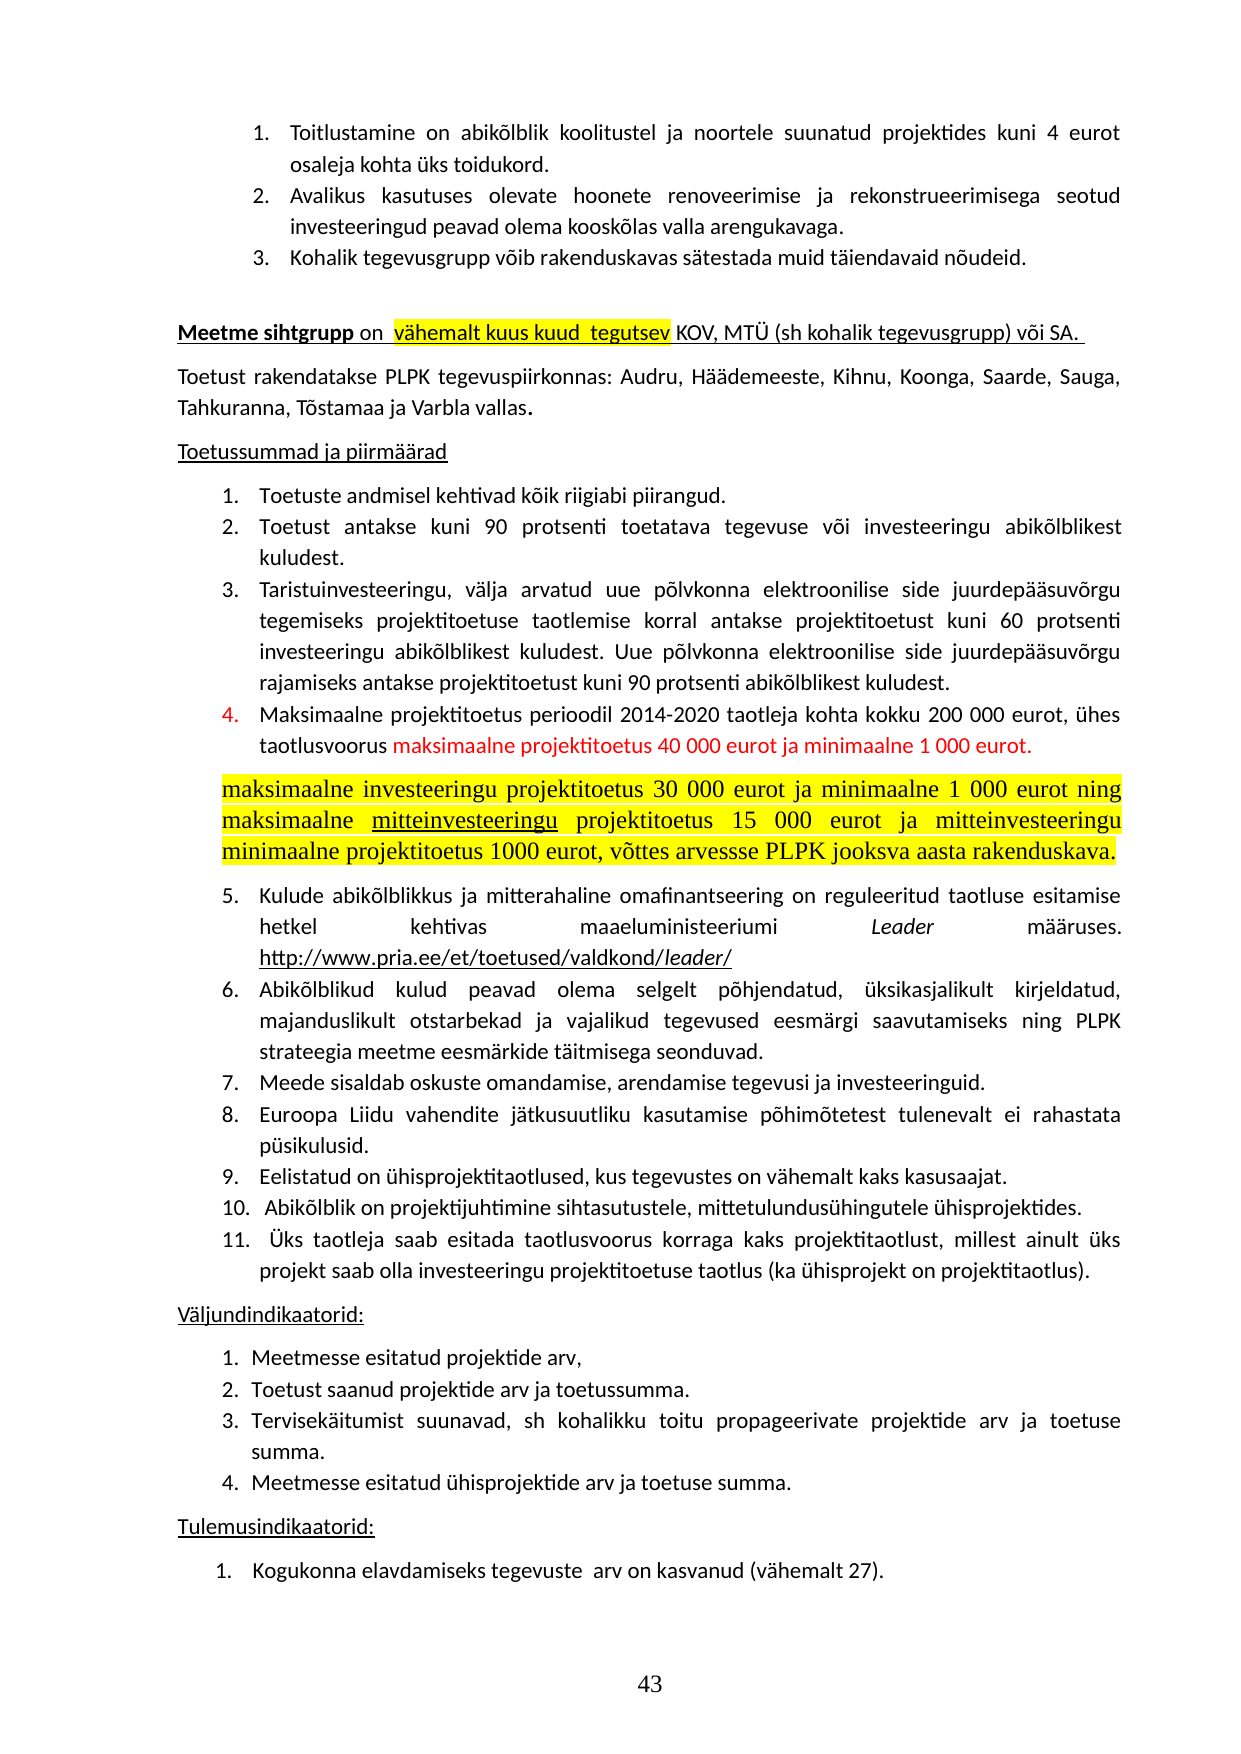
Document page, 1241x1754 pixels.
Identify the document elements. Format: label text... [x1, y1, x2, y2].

list Abikõlblik on projektijuhtimine sihtasutustele, mittetulundusühingutele ühisprojektides. [222, 1190, 1122, 1221]
list Meetmesse esitatud projektide arv, [222, 1340, 1122, 1371]
text Toetust rakendatakse PLPK tegevuspiirkonnas: Audru, Häädemeeste, Kihnu, Koonga, Saarde, Sauga, Tahkuranna, Tõstamaa ja Varbla vallas. [177, 359, 1122, 421]
list Eelistatud on ühisprojektitaotlused, kus tegevustes on vähemalt kaks kasusaajat. [222, 1159, 1122, 1190]
text maksimaalne investeeringu projektitoetus 30 000 eurot ja minimaalne 1 000 eurot ning maksimaalne mitteinvesteeringu projektitoetus 15 000 eurot ja mitteinvesteeringu minimaalne projektitoetus 1000 eurot, võttes arvessse PLPK jooksva aasta rakenduskava. [222, 834, 1122, 865]
list Meetmesse esitatud ühisprojektide arv ja toetuse summa. [222, 1465, 1122, 1496]
list Abikõlblikud kulud peavad olema selgelt põhjendatud, üksikasjalikult kirjeldatud, majanduslikult otstarbekad ja vajalikud tegevused eesmärgi saavutamiseks ning PLPK strateegia meetme eesmärkide täitmisega seonduvad. [222, 971, 1122, 1065]
list Toitlustamine on abikõlblik koolitustel ja noortele suunatud projektides kuni 4 eurot osaleja kohta üks toidukord. [252, 115, 1122, 178]
text Väljundindikaatorid: [177, 1296, 1122, 1328]
list Taristuinvesteeringu, välja arvatud uue põlvkonna elektroonilise side juurdepääsuvõrgu tegemiseks projektitoetuse taotlemise korral antakse projektitoetust kuni 60 protsenti investeeringu abikõlblikest kuludest. Uue põlvkonna elektroonilise side juurdepääsuvõrgu rajamiseks antakse projektitoetust kuni 90 protsenti abikõlblikest kuludest. [222, 571, 1122, 696]
list Üks taotleja saab esitada taotlusvoorus korraga kaks projektitaotlust, millest ainult üks projekt saab olla investeeringu projektitoetuse taotlus (ka ühisprojekt on projektitaotlus). [222, 1221, 1122, 1284]
list Maksimaalne projektitoetus perioodil 2014-2020 taotleja kohta kokku 200 000 eurot, ühes taotlusvoorus maksimaalne projektitoetus 40 000 eurot ja minimaalne 1 000 eurot. [222, 696, 1122, 759]
list Tervisekäitumist suunavad, sh kohalikku toitu propageerivate projektide arv ja toetuse summa. [222, 1403, 1122, 1465]
text Tulemusindikaatorid: [177, 1509, 1122, 1540]
text Meetme sihtgrupp on vähemalt kuus kuud tegutsev KOV, MTÜ (sh kohalik tegevusgrupp) või SA. [177, 315, 1122, 346]
list Avalikus kasutuses olevate hoonete renoveerimise ja rekonstrueerimisega seotud investeeringud peavad olema kooskõlas valla arengukavaga. [252, 178, 1122, 240]
list Toetust saanud projektide arv ja toetussumma. [222, 1371, 1122, 1403]
list Meede sisaldab oskuste omandamise, arendamise tegevusi ja investeeringuid. [222, 1065, 1122, 1096]
text Toetussummad ja piirmäärad [177, 434, 1122, 465]
list Kohalik tegevusgrupp võib rakenduskavas sätestada muid täiendavaid nõudeid. [252, 240, 1122, 271]
list Euroopa Liidu vahendite jätkusuutliku kasutamise põhimõtetest tulenevalt ei rahastata püsikulusid. [222, 1096, 1122, 1159]
list Kogukonna elavdamiseks tegevuste arv on kasvanud (vähemalt 27). [215, 1553, 1122, 1584]
list Kulude abikõlblikkus ja mitterahaline omafinantseering on reguleeritud taotluse esitamise hetkel kehtivas maaeluministeeriumi Leader määruses. http://www.pria.ee/et/toetused/valdkond/leader/ [222, 878, 1122, 971]
list Toetuste andmisel kehtivad kõik riigiabi piirangud. [222, 478, 1122, 509]
list Toetust antakse kuni 90 protsenti toetatava tegevuse või investeeringu abikõlblikest kuludest. [222, 509, 1122, 571]
